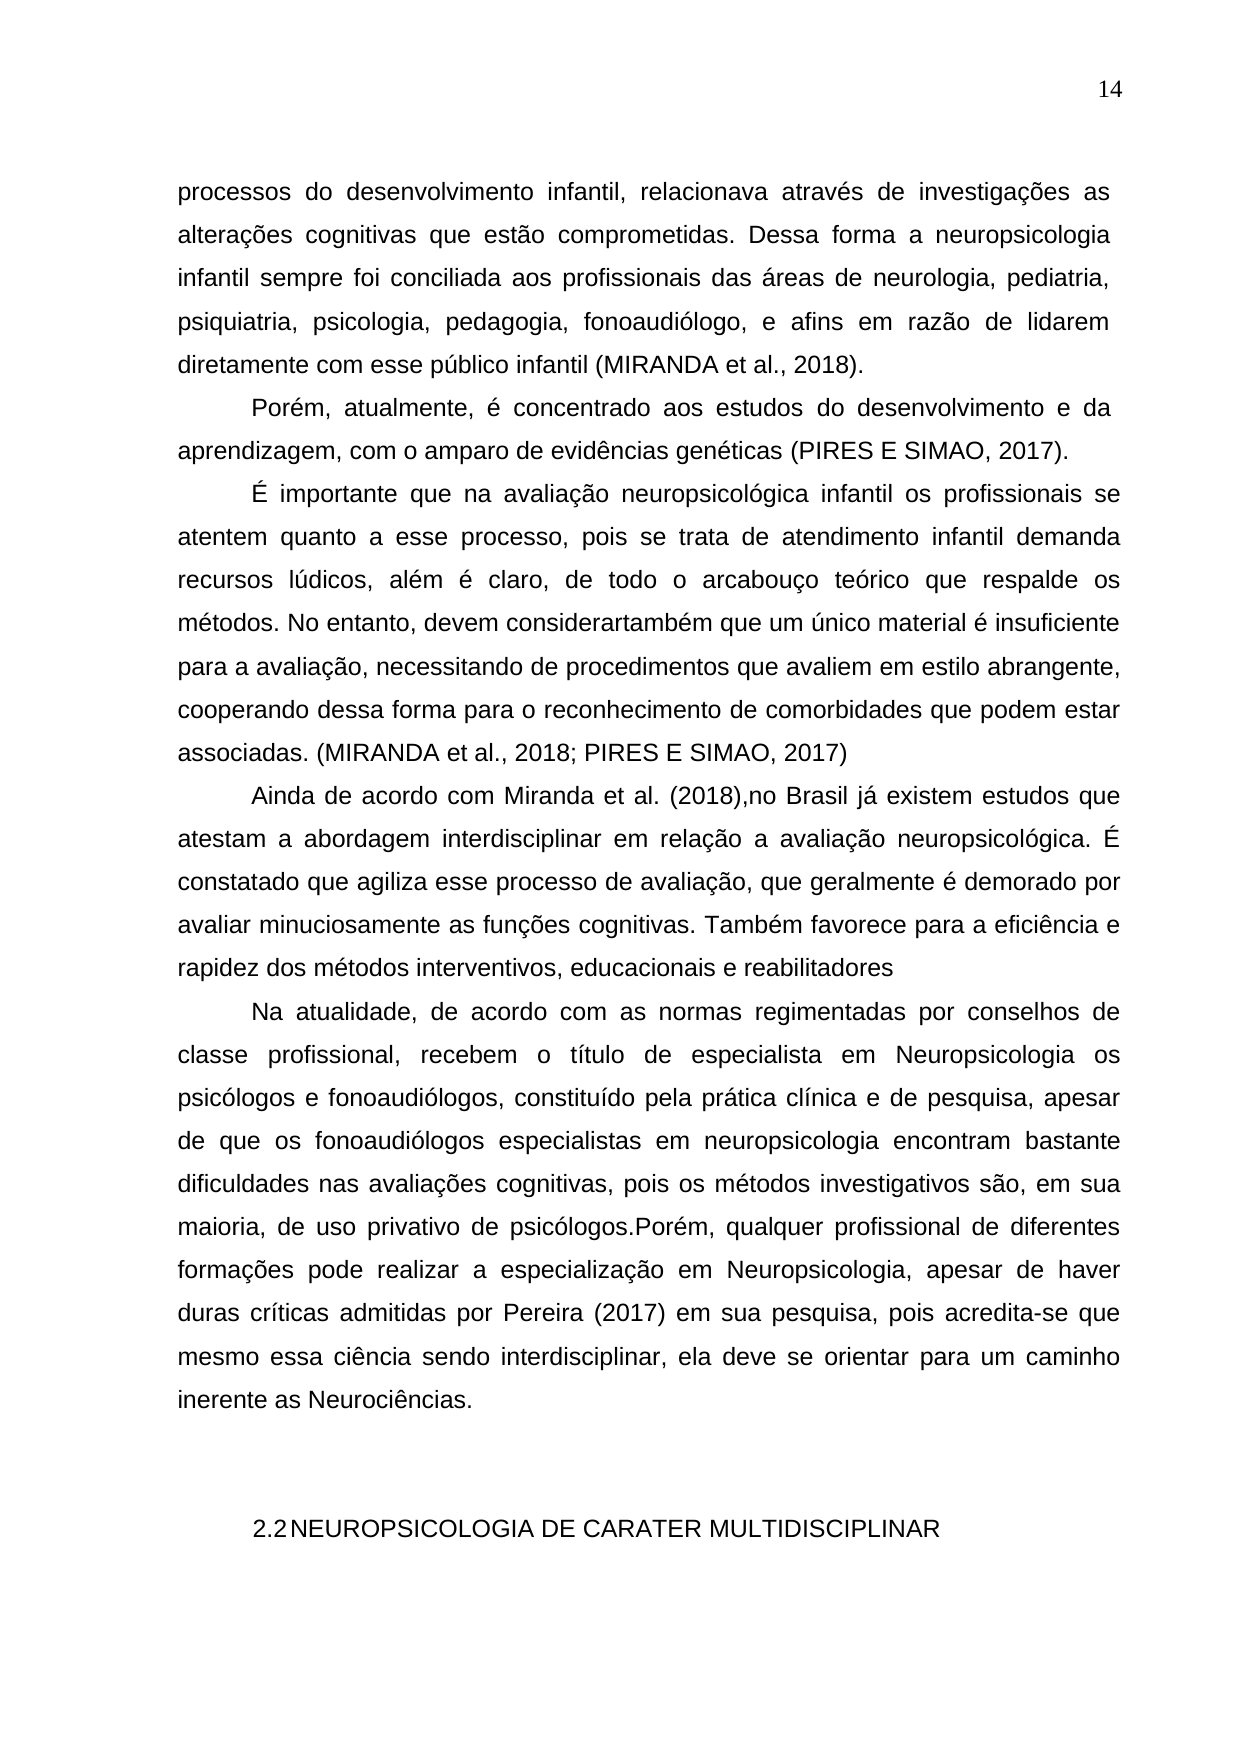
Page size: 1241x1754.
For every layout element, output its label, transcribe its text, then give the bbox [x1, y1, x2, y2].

text Ainda de acordo com Miranda et al. (2018),no Brasil já existem estudos que atestam a abordagem interdisciplinar em relação a avaliação neuropsicológica. É constatado que agiliza esse processo de avaliação, que geralmente é demorado por avaliar minuciosamente as funções cognitivas. Também favorece para a eficiência e rapidez dos métodos interventivos, educacionais e reabilitadores [177, 781, 1122, 982]
text Na atualidade, de acordo com as normas regimentadas por conselhos de classe profissional, recebem o título de especialista em Neuropsicologia os psicólogos e fonoaudiólogos, constituído pela prática clínica e de pesquisa, apesar de que os fonoaudiólogos especialistas em neuropsicologia encontram bastante dificuldades nas avaliações cognitivas, pois os métodos investigativos são, em sua maioria, de uso privativo de psicólogos.Porém, qualquer profissional de diferentes formações pode realizar a especialização em Neuropsicologia, apesar de haver duras críticas admitidas por Pereira (2017) em sua pesquisa, pois acredita-se que mesmo essa ciência sendo interdisciplinar, ela deve se orientar para um caminho inerente as Neurociências. [177, 997, 1122, 1413]
text Porém, atualmente, é concentrado aos estudos do desenvolvimento e da aprendizagem, com o amparo de evidências genéticas (PIRES E SIMAO, 2017). [177, 393, 1111, 465]
text É importante que na avaliação neuropsicológica infantil os profissionais se atentem quanto a esse processo, pois se trata de atendimento infantil demanda recursos lúdicos, além é claro, de todo o arcabouço teórico que respalde os métodos. No entanto, devem considerartambém que um único material é insuficiente para a avaliação, necessitando de procedimentos que avaliem em estilo abrangente, cooperando dessa forma para o reconhecimento de comorbidades que podem estar associadas. (MIRANDA et al., 2018; PIRES E SIMAO, 2017) [177, 479, 1122, 767]
subtitle NEUROPSICOLOGIA DE CARATER MULTIDISCIPLINAR [252, 1514, 1122, 1543]
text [177, 177, 1111, 378]
